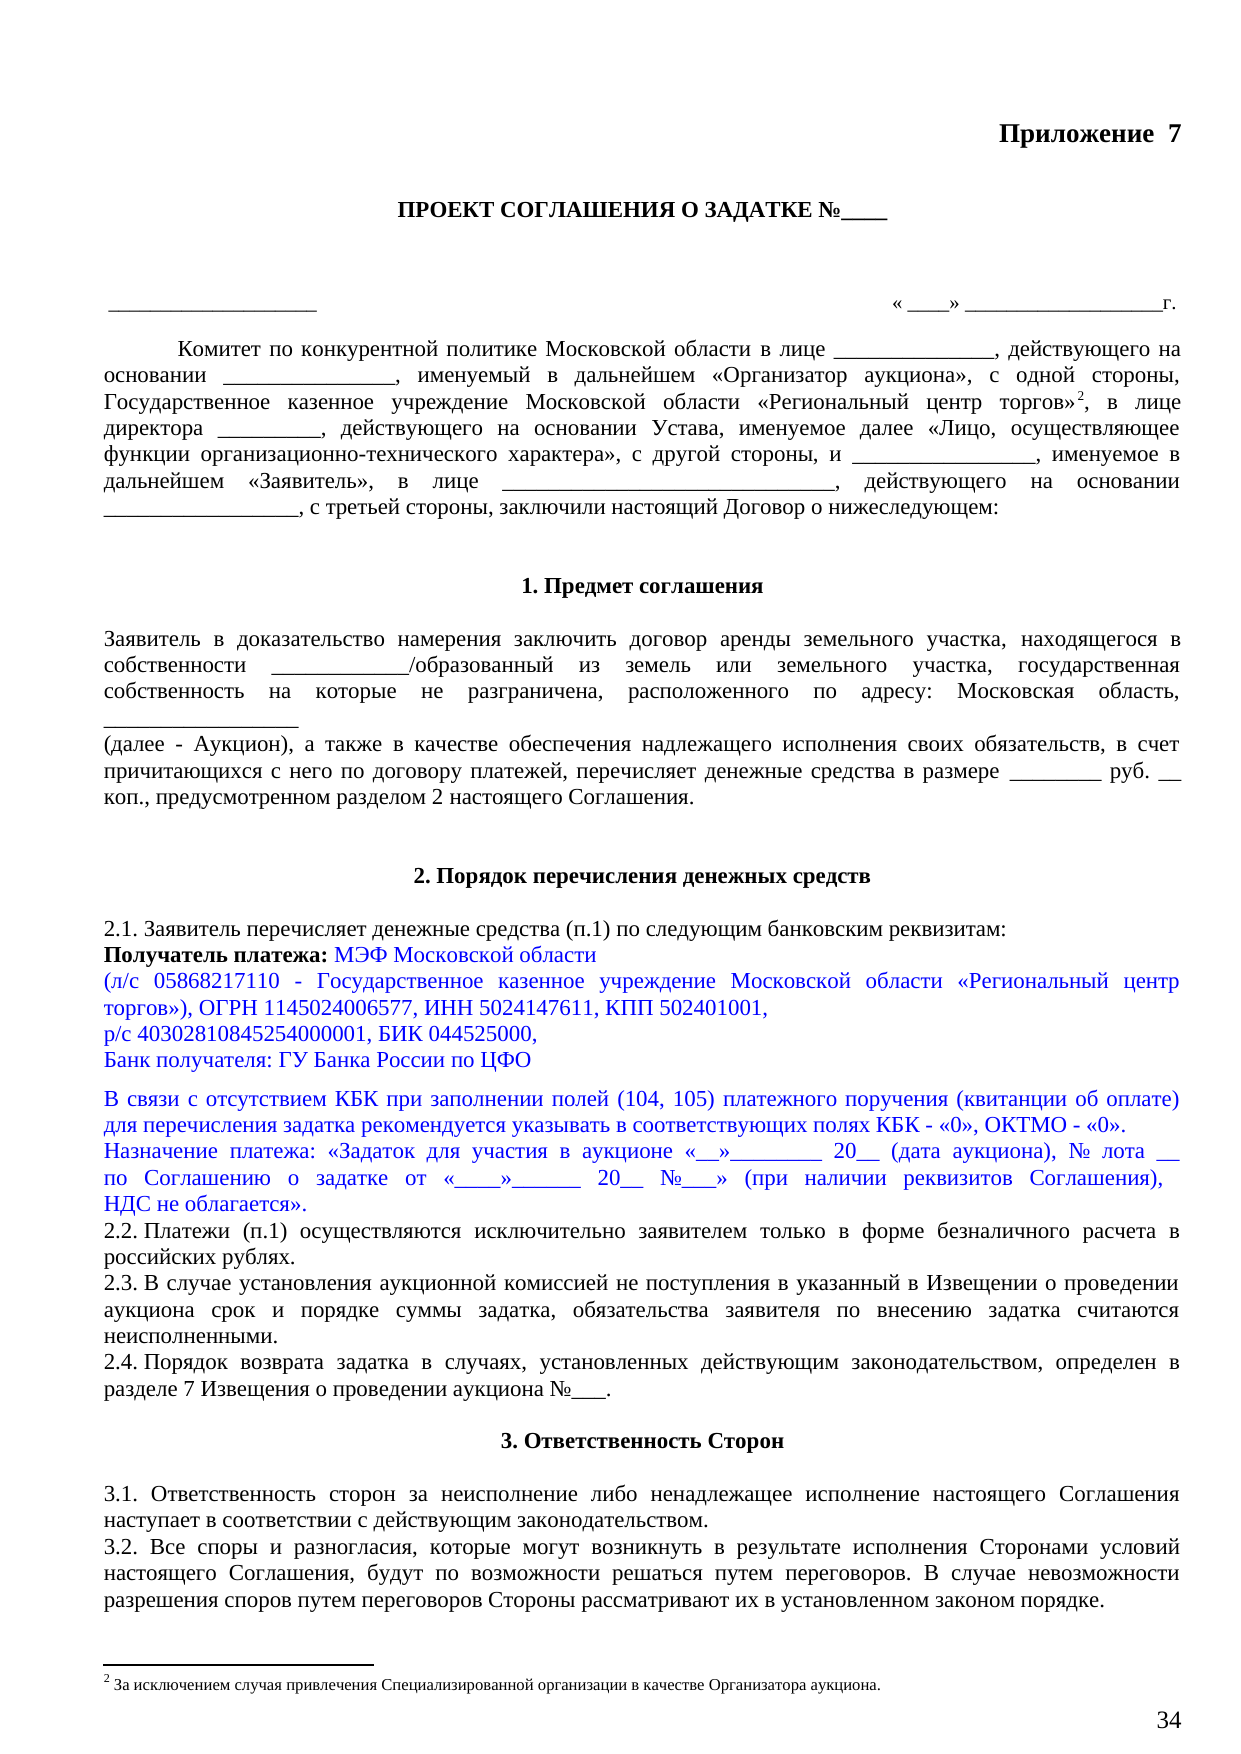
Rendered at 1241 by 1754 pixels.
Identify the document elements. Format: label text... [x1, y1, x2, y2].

text р/с 40302810845254000001, БИК 044525000, [103, 1020, 1181, 1047]
text 3.2. Все споры и разногласия, которые могут возникнуть в результате исполнения Сторонами условий настоящего Соглашения, будут по возможности решаться путем переговоров. В случае невозможности разрешения споров путем переговоров Стороны рассматривают их в установленном законом порядке. [103, 1533, 1181, 1612]
text Комитет по конкурентной политике Московской области в лице ______________, действующего на основании _______________, именуемый в дальнейшем «Организатор аукциона», с одной стороны, Государственное казенное учреждение Московской области «Региональный центр торгов», в лице директора _________, действующего на основании Устава, именуемое далее «Лицо, осуществляющее функции организационно-технического характера», с другой стороны, и ________________, именуемое в дальнейшем «Заявитель», в лице _____________________________, действующего на основании _________________, с третьей стороны, заключили настоящий Договор о нижеследующем: [103, 335, 1181, 519]
text ____________________ « ____» ___________________г. [103, 290, 1181, 314]
text 2.4. Порядок возврата задатка в случаях, установленных действующим законодательством, определен в разделе 7 Извещения о проведении аукциона №___. [103, 1348, 1181, 1401]
text 3. Ответственность Сторон [103, 1427, 1181, 1454]
text (л/с 05868217110 - Государственное казенное учреждение Московской области «Региональный центр торгов»), ОГРН 1145024006577, ИНН 5024147611, КПП 502401001, [103, 967, 1181, 1020]
text 1. Предмет соглашения [103, 572, 1181, 598]
text В связи с отсутствием КБК при заполнении полей (104, 105) платежного поручения (квитанции об оплате) для перечисления задатка рекомендуется указывать в соответствующих полях КБК - «0», ОКТМО - «0». [103, 1085, 1181, 1138]
text 3.1. Ответственность сторон за неисполнение либо ненадлежащее исполнение настоящего Соглашения наступает в соответствии с действующим законодательством. [103, 1480, 1181, 1533]
text Получатель платежа: МЭФ Московской области [103, 941, 1181, 967]
text Заявитель в доказательство намерения заключить договор аренды земельного участка, находящегося в собственности ____________/образованный из земель или земельного участка, государственная собственность на которые не разграничена, расположенного по адресу: Московская область, _________________ (далее - Аукцион), а также в качестве обеспечения надлежащего исполнения своих обязательств, в счет причитающихся с него по договору платежей, перечисляет денежные средства в размере ________ руб. __ коп., предусмотренном разделом 2 настоящего Соглашения. [103, 625, 1181, 809]
text 2.1. Заявитель перечисляет денежные средства (п.1) по следующим банковским реквизитам: [103, 915, 1181, 941]
text 2.3. В случае установления аукционной комиссией не поступления в указанный в Извещении о проведении аукциона срок и порядке суммы задатка, обязательства заявителя по внесению задатка считаются неисполненными. [103, 1269, 1181, 1348]
text Банк получателя: ГУ Банка России по ЦФО [103, 1047, 1181, 1073]
text Назначение платежа: «Задаток для участия в аукционе «__»________ 20__ (дата аукциона), № лота __ по Соглашению о задатке от «____»______ 20__ №___» (при наличии реквизитов Соглашения), НДС не облагается». [103, 1138, 1181, 1217]
text ПРОЕКТ СОГЛАШЕНИЯ О ЗАДАТКЕ №____ [103, 196, 1181, 222]
text 2. Порядок перечисления денежных средств [103, 862, 1181, 888]
text 2.2. Платежи (п.1) осуществляются исключительно заявителем только в форме безналичного расчета в российских рублях. [103, 1217, 1181, 1269]
subtitle Приложение 7 [103, 117, 1181, 148]
